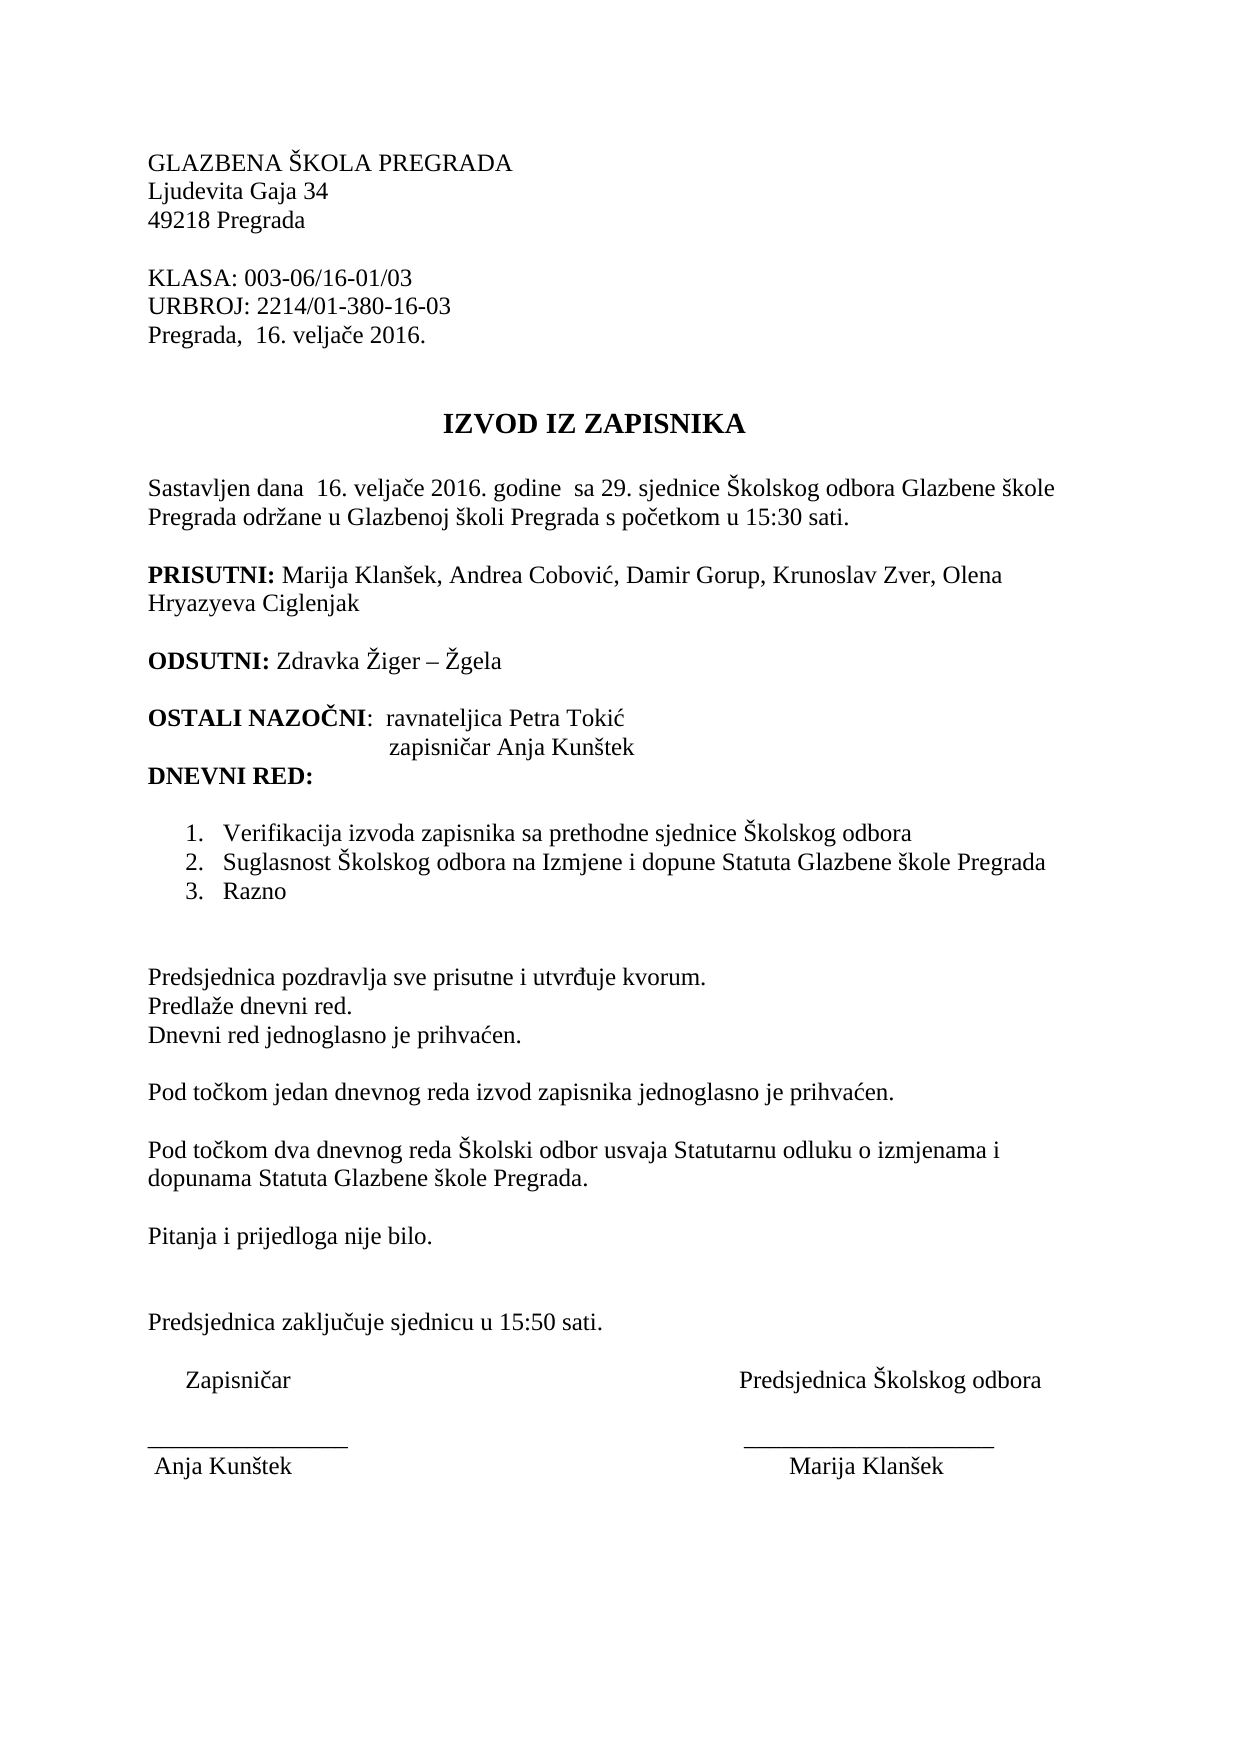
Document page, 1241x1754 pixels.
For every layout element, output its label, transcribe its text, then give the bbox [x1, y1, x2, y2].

text OSTALI NAZOČNI: ravnateljica Petra Tokić [148, 703, 1093, 732]
list Verifikacija izvoda zapisnika sa prethodne sjednice Školskog odbora [185, 818, 1093, 847]
text 49218 Pregrada [148, 205, 1093, 234]
text DNEVNI RED: [148, 761, 1093, 790]
text Pitanja i prijedloga nije bilo. [148, 1221, 1093, 1250]
text Pod točkom jedan dnevnog reda izvod zapisnika jednoglasno je prihvaćen. [148, 1077, 1093, 1106]
text Predsjednica pozdravlja sve prisutne i utvrđuje kvorum. [148, 962, 1093, 991]
text Zapisničar Predsjednica Školskog odbora [148, 1365, 1093, 1393]
text Predsjednica zaključuje sjednicu u 15:50 sati. [148, 1307, 1093, 1336]
text IZVOD IZ ZAPISNIKA [369, 406, 1093, 440]
text ________________ ____________________ [148, 1422, 1093, 1451]
text PRISUTNI: Marija Klanšek, Andrea Cobović, Damir Gorup, Krunoslav Zver, Olena Hryazyeva Ciglenjak [148, 560, 1093, 617]
text Dnevni red jednoglasno je prihvaćen. [148, 1020, 1093, 1048]
text zapisničar Anja Kunštek [148, 732, 1093, 761]
text Anja Kunštek Marija Klanšek [148, 1451, 1093, 1480]
text URBROJ: 2214/01-380-16-03 [148, 291, 1093, 320]
text Ljudevita Gaja 34 [148, 176, 1093, 205]
text Pregrada, 16. veljače 2016. [148, 320, 1093, 349]
text Sastavljen dana 16. veljače 2016. godine sa 29. sjednice Školskog odbora Glazbene škole Pregrada održane u Glazbenoj školi Pregrada s početkom u 15:30 sati. [148, 473, 1093, 531]
text ODSUTNI: Zdravka Žiger – Žgela [148, 646, 1093, 675]
text KLASA: 003-06/16-01/03 [148, 263, 1093, 291]
text Pod točkom dva dnevnog reda Školski odbor usvaja Statutarnu odluku o izmjenama i dopunama Statuta Glazbene škole Pregrada. [148, 1135, 1093, 1192]
list Razno [185, 876, 1093, 905]
text GLAZBENA ŠKOLA PREGRADA [148, 148, 1093, 176]
list Suglasnost Školskog odbora na Izmjene i dopune Statuta Glazbene škole Pregrada [185, 847, 1093, 876]
text Predlaže dnevni red. [148, 991, 1093, 1020]
